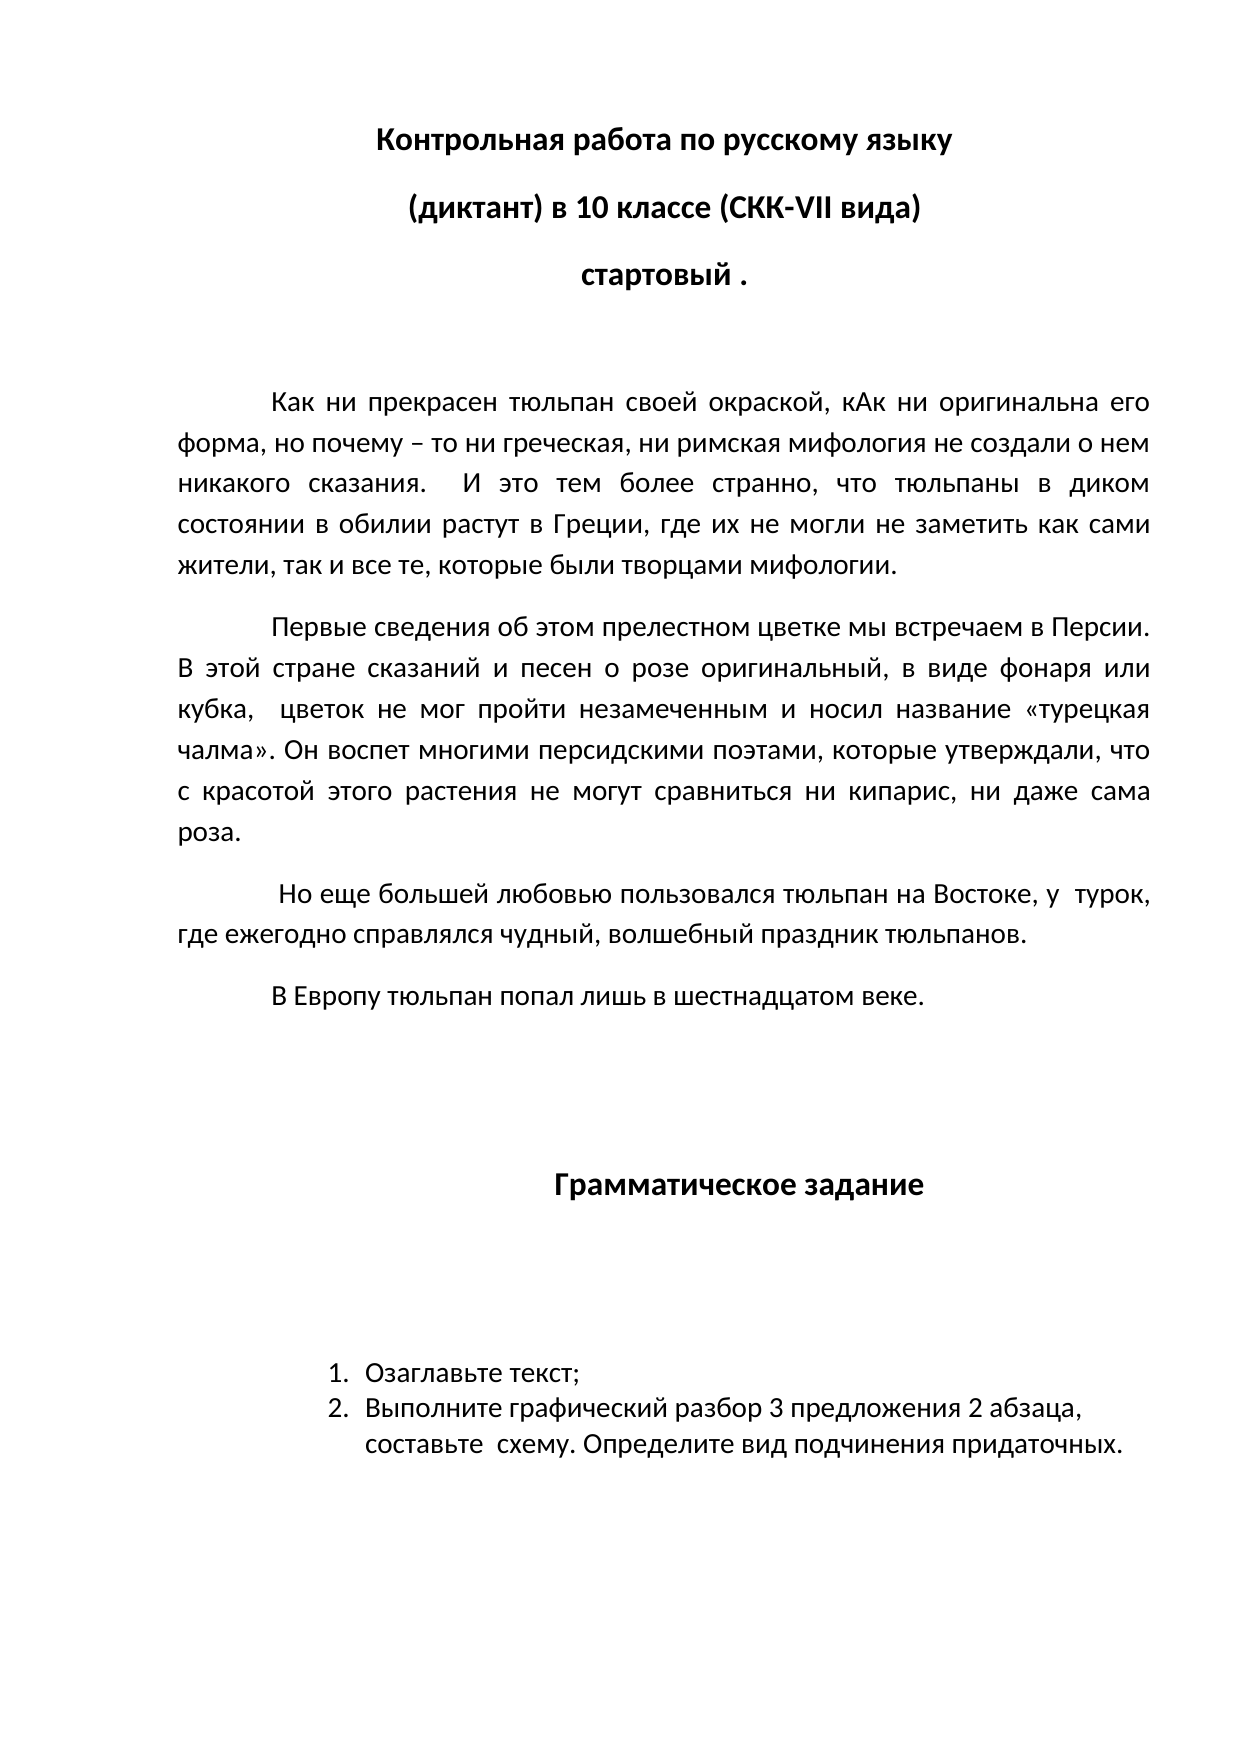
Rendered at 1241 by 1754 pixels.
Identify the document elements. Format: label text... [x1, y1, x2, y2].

list Выполните графический разбор 3 предложения 2 абзаца, составьте схему. Определите вид подчинения придаточных. [327, 1389, 1152, 1461]
text Как ни прекрасен тюльпан своей окраской, кАк ни оригинальна его форма, но почему – то ни греческая, ни римская мифология не создали о нем никакого сказания. И это тем более странно, что тюльпаны в диком состоянии в обилии растут в Греции, где их не могли не заметить как сами жители, так и все те, которые были творцами мифологии. [177, 383, 1152, 582]
text стартовый . [177, 253, 1152, 294]
text Грамматическое задание [177, 1163, 1152, 1203]
text В Европу тюльпан попал лишь в шестнадцатом веке. [177, 977, 1152, 1013]
text Контрольная работа по русскому языку [177, 118, 1152, 159]
text Но еще большей любовью пользовался тюльпан на Востоке, у турок, где ежегодно справлялся чудный, волшебный праздник тюльпанов. [177, 875, 1152, 951]
list Озаглавьте текст; [327, 1354, 1152, 1389]
text (диктант) в 10 классе (СКК-VII вида) [177, 186, 1152, 226]
text Первые сведения об этом прелестном цветке мы встречаем в Персии. В этой стране сказаний и песен о розе оригинальный, в виде фонаря или кубка, цветок не мог пройти незамеченным и носил название «турецкая чалма». Он воспет многими персидскими поэтами, которые утверждали, что с красотой этого растения не могут сравниться ни кипарис, ни даже сама роза. [177, 608, 1152, 848]
